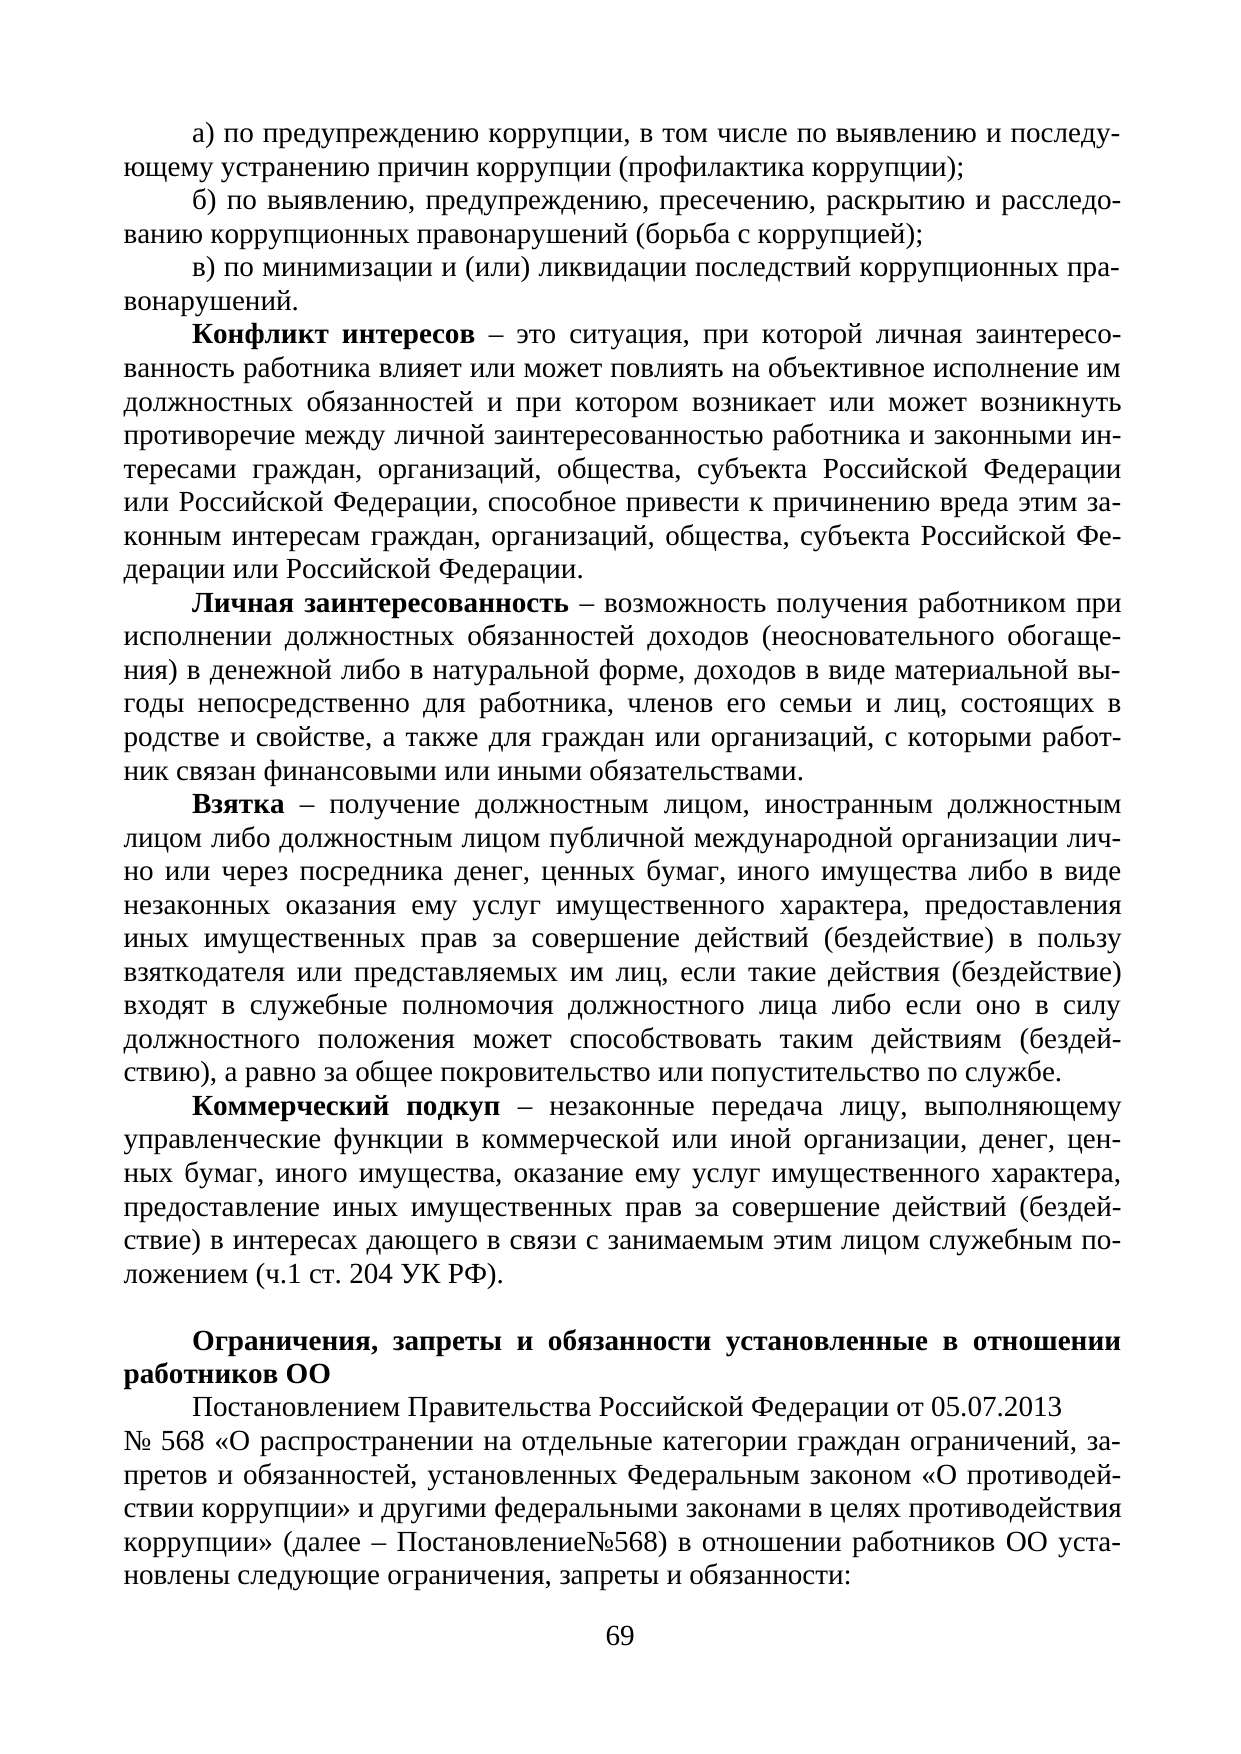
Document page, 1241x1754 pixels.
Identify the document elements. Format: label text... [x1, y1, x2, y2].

text Конфликт интересов – это ситуация, при которой личная заинтересо- ванность работника влияет или может повлиять на объективное исполнение им должностных обязанностей и при котором возникает или может возникнуть противоречие между личной заинтересованностью работника и законными ин- тересами граждан, организаций, общества, субъекта Российской Федерации или Российской Федерации, способное привести к причинению вреда этим за- конным интересам граждан, организаций, общества, субъекта Российской Фе- дерации или Российской Федерации. [123, 317, 1122, 585]
text Взятка – получение должностным лицом, иностранным должностным лицом либо должностным лицом публичной международной организации лич- но или через посредника денег, ценных бумаг, иного имущества либо в виде незаконных оказания ему услуг имущественного характера, предоставления иных имущественных прав за совершение действий (бездействие) в пользу взяткодателя или представляемых им лиц, если такие действия (бездействие) входят в служебные полномочия должностного лица либо если оно в силу должностного положения может способствовать таким действиям (бездей- ствию), а равно за общее покровительство или попустительство по службе. [123, 786, 1122, 1088]
text а) по предупреждению коррупции, в том числе по выявлению и последу- ющему устранению причин коррупции (профилактика коррупции); [123, 115, 1122, 182]
subtitle Ограничения, запреты и обязанности установленные в отношении работников ОО [123, 1323, 1122, 1390]
text Постановлением Правительства Российской Федерации от 05.07.2013 [192, 1390, 1148, 1423]
text Коммерческий подкуп – незаконные передача лицу, выполняющему управленческие функции в коммерческой или иной организации, денег, цен- ных бумаг, иного имущества, оказание ему услуг имущественного характера, предоставление иных имущественных прав за совершение действий (бездей- ствие) в интересах дающего в связи с занимаемым этим лицом служебным по- ложением (ч.1 ст. 204 УК РФ). [123, 1088, 1122, 1289]
text № 568 «О распространении на отдельные категории граждан ограничений, за- претов и обязанностей, установленных Федеральным законом «О противодей- ствии коррупции» и другими федеральными законами в целях противодействия коррупции» (далее – Постановление№568) в отношении работников ОО уста- новлены следующие ограничения, запреты и обязанности: [123, 1423, 1122, 1591]
text б) по выявлению, предупреждению, пресечению, раскрытию и расследо- ванию коррупционных правонарушений (борьба с коррупцией); [123, 182, 1122, 249]
text в) по минимизации и (или) ликвидации последствий коррупционных пра- вонарушений. [123, 249, 1122, 317]
text Личная заинтересованность – возможность получения работником при исполнении должностных обязанностей доходов (неосновательного обогаще- ния) в денежной либо в натуральной форме, доходов в виде материальной вы- годы непосредственно для работника, членов его семьи и лиц, состоящих в родстве и свойстве, а также для граждан или организаций, с которыми работ- ник связан финансовыми или иными обязательствами. [123, 585, 1122, 786]
